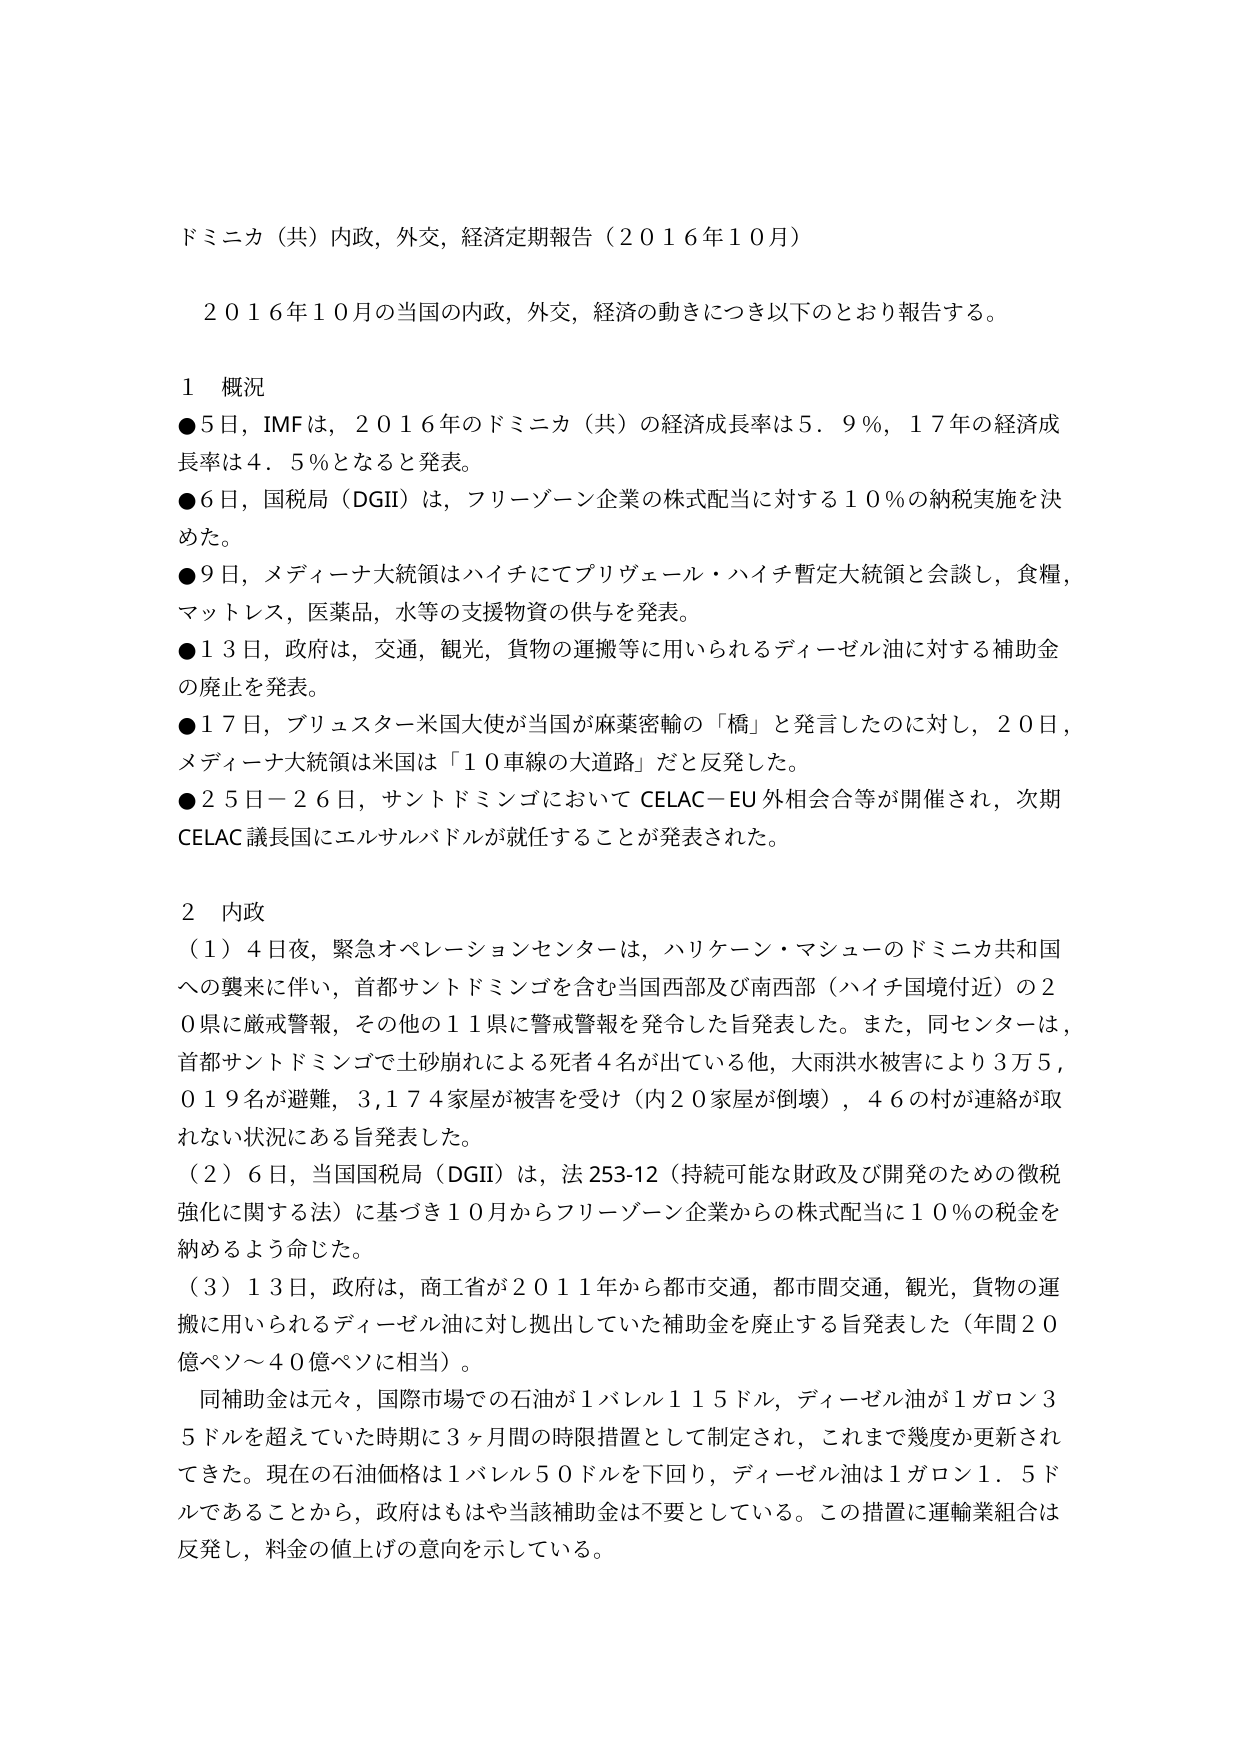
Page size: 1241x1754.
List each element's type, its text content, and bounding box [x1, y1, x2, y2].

text ２ 内政 [177, 892, 1063, 929]
text （２）６日，当国国税局（DGII）は，法253-12（持続可能な財政及び開発のための徴税強化に関する法）に基づき１０月からフリーゾーン企業からの株式配当に１０％の税金を納めるよう命じた。 [177, 1154, 1063, 1267]
text １ 概況 [177, 367, 1063, 404]
text ●１３日，政府は，交通，観光，貨物の運搬等に用いられるディーゼル油に対する補助金の廃止を発表。 [177, 629, 1063, 704]
text （３）１３日，政府は，商工省が２０１１年から都市交通，都市間交通，観光，貨物の運搬に用いられるディーゼル油に対し拠出していた補助金を廃止する旨発表した（年間２０億ペソ～４０億ペソに相当）。 [177, 1267, 1063, 1379]
text ●６日，国税局（DGII）は，フリーゾーン企業の株式配当に対する１０％の納税実施を決めた。 [177, 479, 1063, 554]
text ●５日，IMFは，２０１６年のドミニカ（共）の経済成長率は５．９％，１７年の経済成長率は４．５％となると発表。 [177, 404, 1063, 479]
text ●１７日，ブリュスター米国大使が当国が麻薬密輸の「橋」と発言したのに対し，２０日，メディーナ大統領は米国は「１０車線の大道路」だと反発した。 [177, 704, 1063, 779]
text ２０１６年１０月の当国の内政，外交，経済の動きにつき以下のとおり報告する。 [177, 292, 1063, 329]
text ドミニカ（共）内政，外交，経済定期報告（２０１６年１０月） [177, 217, 1063, 254]
text ●２５日－２６日，サントドミンゴにおいてCELAC－EU外相会合等が開催され，次期CELAC議長国にエルサルバドルが就任することが発表された。 [177, 779, 1063, 854]
text 同補助金は元々，国際市場での石油が１バレル１１５ドル，ディーゼル油が１ガロン３．５ドルを超えていた時期に３ヶ月間の時限措置として制定され，これまで幾度か更新されてきた。現在の石油価格は１バレル５０ドルを下回り，ディーゼル油は１ガロン１．５ドルであることから，政府はもはや当該補助金は不要としている。この措置に運輸業組合は反発し，料金の値上げの意向を示している。 [177, 1379, 1063, 1567]
text （１）４日夜，緊急オペレーションセンターは，ハリケーン・マシューのドミニカ共和国への襲来に伴い，首都サントドミンゴを含む当国西部及び南西部（ハイチ国境付近）の２０県に厳戒警報，その他の１１県に警戒警報を発令した旨発表した。また，同センターは，首都サントドミンゴで土砂崩れによる死者４名が出ている他，大雨洪水被害により３万５,０１９名が避難，３,１７４家屋が被害を受け（内２０家屋が倒壊），４６の村が連絡が取れない状況にある旨発表した。 [177, 929, 1063, 1154]
text ●９日，メディーナ大統領はハイチにてプリヴェール・ハイチ暫定大統領と会談し，食糧，マットレス，医薬品，水等の支援物資の供与を発表。 [177, 554, 1063, 629]
